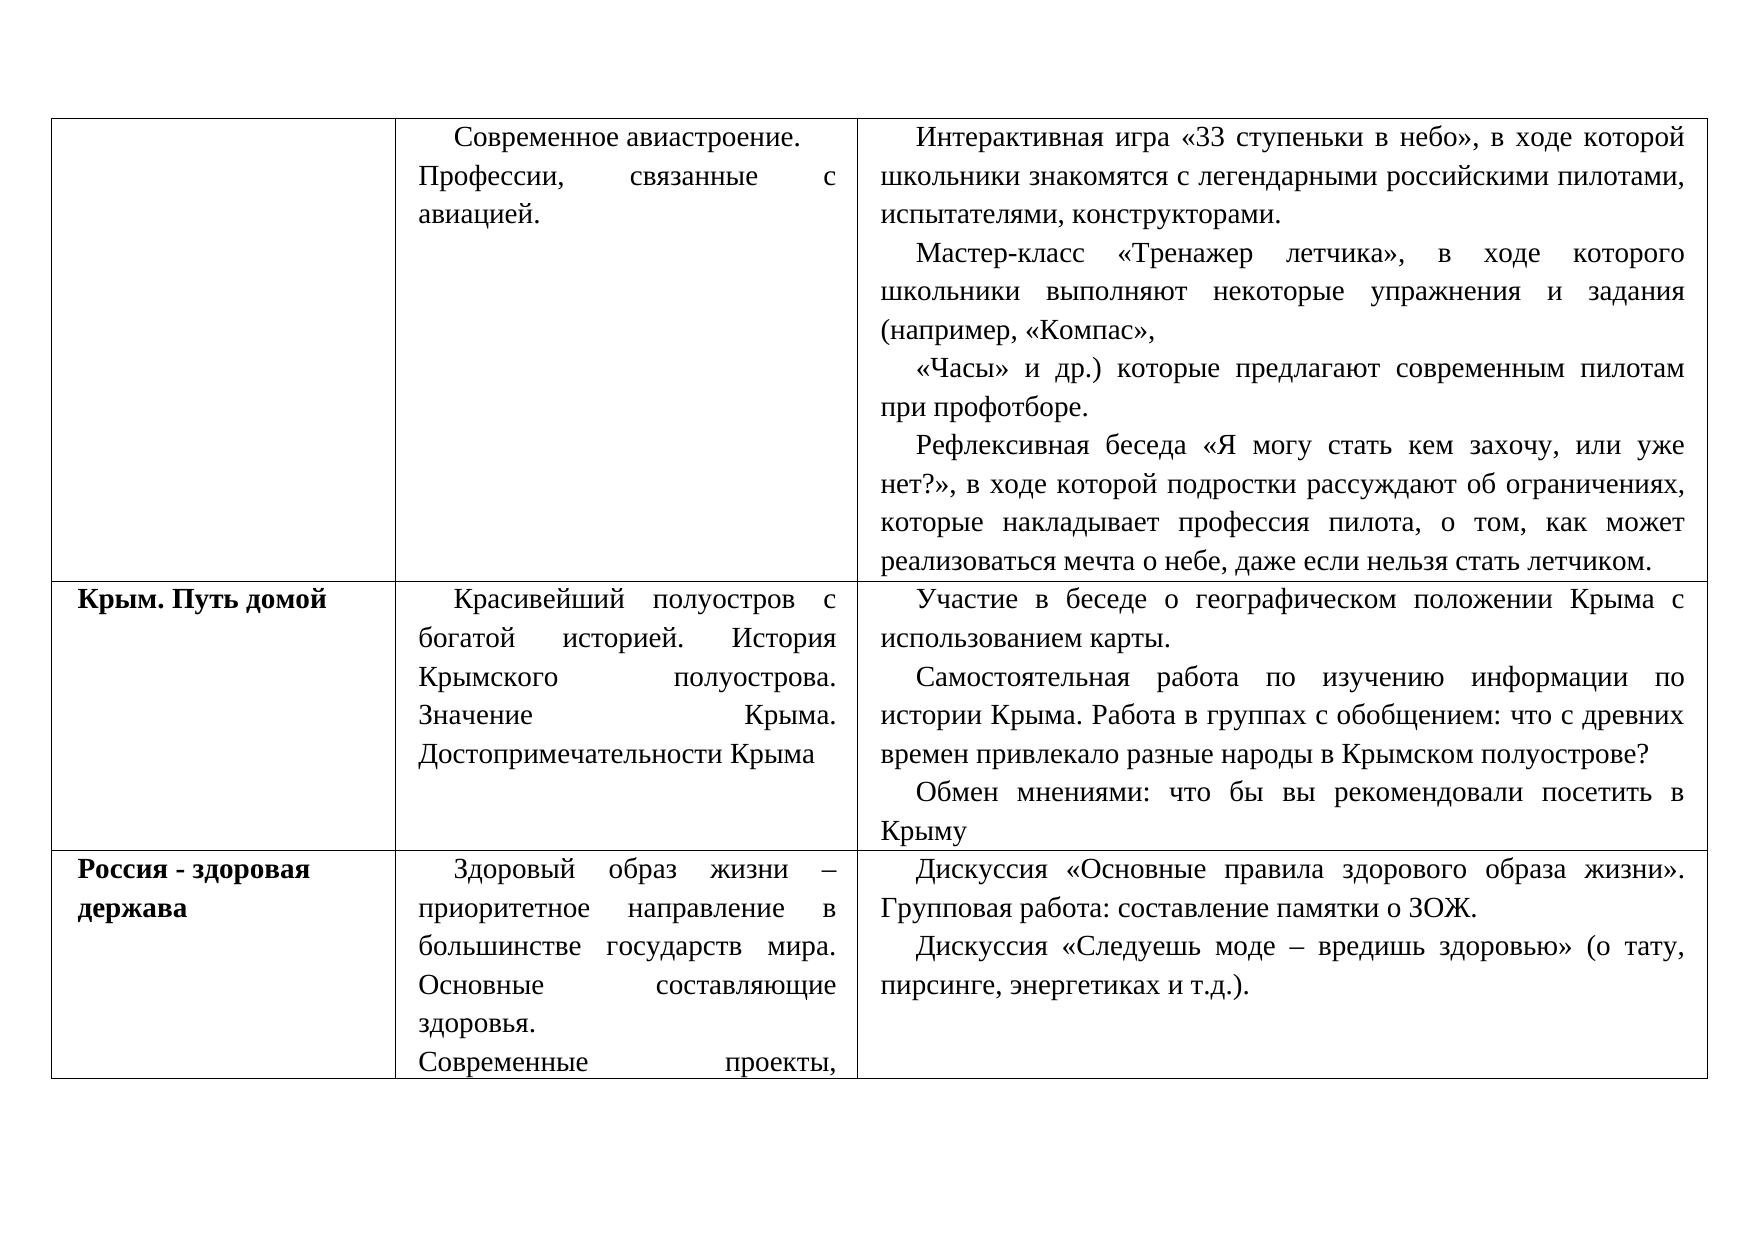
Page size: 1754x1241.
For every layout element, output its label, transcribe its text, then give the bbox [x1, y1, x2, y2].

table_cell Крым. Путь домой [52, 582, 395, 850]
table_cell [858, 119, 1707, 581]
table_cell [52, 851, 395, 1077]
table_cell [396, 851, 857, 1077]
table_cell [858, 851, 1707, 1077]
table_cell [52, 119, 395, 581]
table_cell Красивейший полуостров с богатой историей. История Крымского полуострова. Значение Крыма. Достопримечательности Крыма [396, 582, 857, 850]
table_cell Участие в беседе о географическом положении Крыма с использованием карты. Самостоятельная работа по изучению информации по истории Крыма. Работа в группах с обобщением: что с древних времен привлекало разные народы в Крымском полуострове? Обмен мнениями: что бы вы рекомендовали посетить в Крыму [858, 582, 1707, 850]
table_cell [396, 119, 857, 581]
